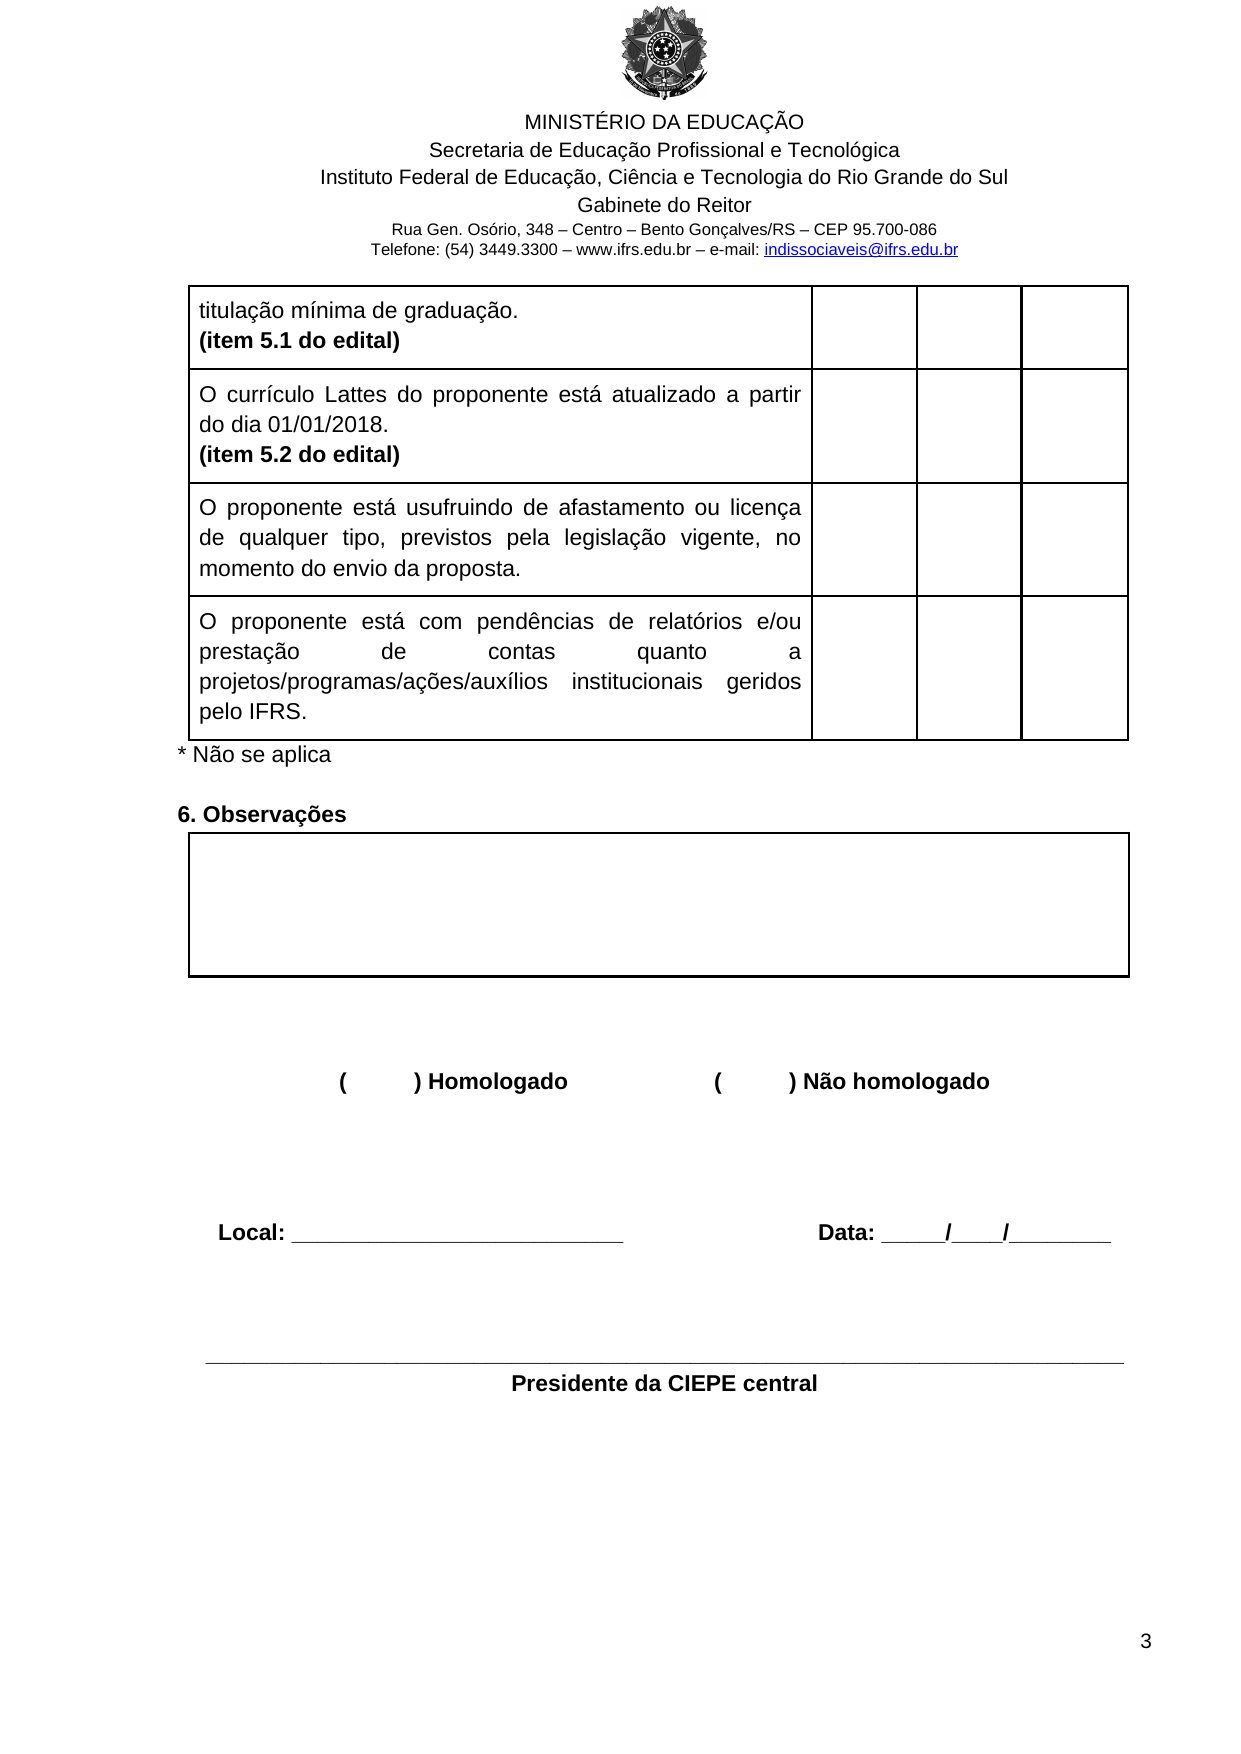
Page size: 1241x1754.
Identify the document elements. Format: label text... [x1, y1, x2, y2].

table_cell [1023, 287, 1127, 368]
text Local: __________________________ Data: _____/____/________ [177, 1219, 1152, 1246]
table_header [190, 834, 1128, 975]
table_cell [190, 287, 811, 368]
table_cell O currículo Lattes do proponente está atualizado a partir do dia 01/01/2018. (item 5.2 do edital) [190, 370, 811, 482]
text * Não se aplica [177, 741, 1152, 767]
table_cell O proponente está com pendências de relatórios e/ou prestação de contas quanto a projetos/programas/ações/auxílios institucionais geridos pelo IFRS. [190, 597, 811, 739]
table_cell [918, 370, 1020, 482]
table_cell [813, 370, 916, 482]
table_cell [1023, 597, 1127, 739]
table_cell [1023, 484, 1127, 595]
text ( ) Homologado ( ) Não homologado [177, 1068, 1152, 1094]
table_cell [918, 287, 1020, 368]
table_cell [813, 597, 916, 739]
table_cell [813, 287, 916, 368]
table_cell [813, 484, 916, 595]
text ________________________________________________________________________ [177, 1340, 1152, 1366]
text 6. Observações [177, 801, 1152, 828]
table_cell O proponente está usufruindo de afastamento ou licença de qualquer tipo, previstos pela legislação vigente, no momento do envio da proposta. [190, 484, 811, 595]
table_cell [918, 484, 1020, 595]
picture [621, 6, 708, 100]
text Presidente da CIEPE central [177, 1370, 1152, 1397]
table_cell [918, 597, 1020, 739]
table_cell [1023, 370, 1127, 482]
